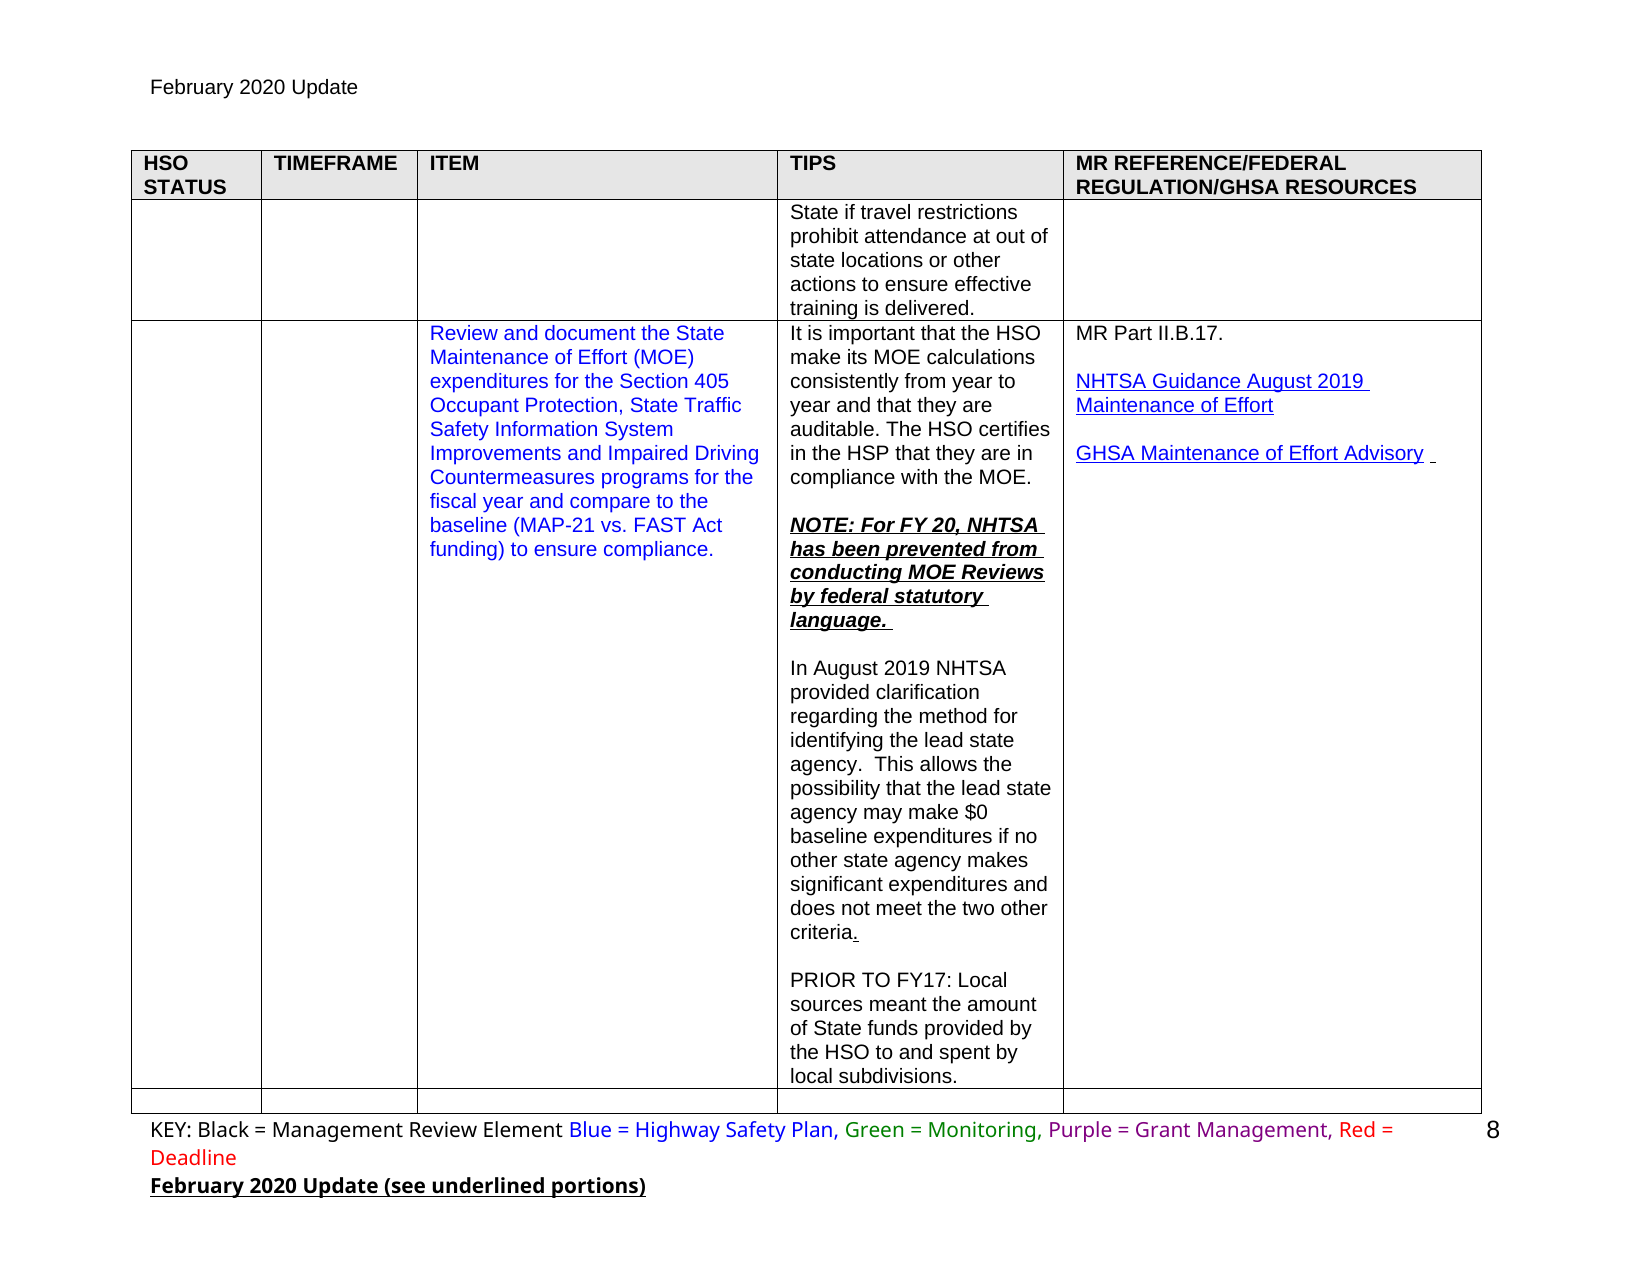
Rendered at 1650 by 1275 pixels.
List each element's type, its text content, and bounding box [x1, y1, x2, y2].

table_header HSO STATUS [132, 151, 261, 199]
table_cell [778, 200, 1063, 320]
table_header ITEM [418, 151, 777, 199]
table_cell [262, 200, 417, 320]
table_cell It is important that the HSO make its MOE calculations consistently from year to year and that they are auditable. The HSO certifies in the HSP that they are in compliance with the MOE. NOTE: For FY 20, NHTSA has been prevented from conducting MOE Reviews by federal statutory language. In August 2019 NHTSA provided clarification regarding the method for identifying the lead state agency. This allows the possibility that the lead state agency may make $0 baseline expenditures if no other state agency makes significant expenditures and does not meet the two other criteria. PRIOR TO FY17: Local sources meant the amount of State funds provided by the HSO to and spent by local subdivisions. [778, 321, 1063, 1087]
table_cell [262, 321, 417, 1087]
table_cell Review and document the State Maintenance of Effort (MOE) expenditures for the Section 405 Occupant Protection, State Traffic Safety Information System Improvements and Impaired Driving Countermeasures programs for the fiscal year and compare to the baseline (MAP-21 vs. FAST Act funding) to ensure compliance. [418, 321, 777, 1087]
table_cell [1064, 1089, 1481, 1112]
table_cell [132, 321, 261, 1087]
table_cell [1064, 200, 1481, 320]
table_cell [262, 1089, 417, 1112]
table_cell [132, 1089, 261, 1112]
table_cell [778, 1089, 1063, 1112]
table_header MR REFERENCE/FEDERAL REGULATION/GHSA RESOURCES [1064, 151, 1481, 199]
table_header TIPS [778, 151, 1063, 199]
table_cell MR Part II.B.17. NHTSA Guidance August 2019 Maintenance of Effort GHSA Maintenance of Effort Advisory [1064, 321, 1481, 1087]
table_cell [418, 200, 777, 320]
table_header TIMEFRAME [262, 151, 417, 199]
table_cell [418, 1089, 777, 1112]
table_cell [132, 200, 261, 320]
